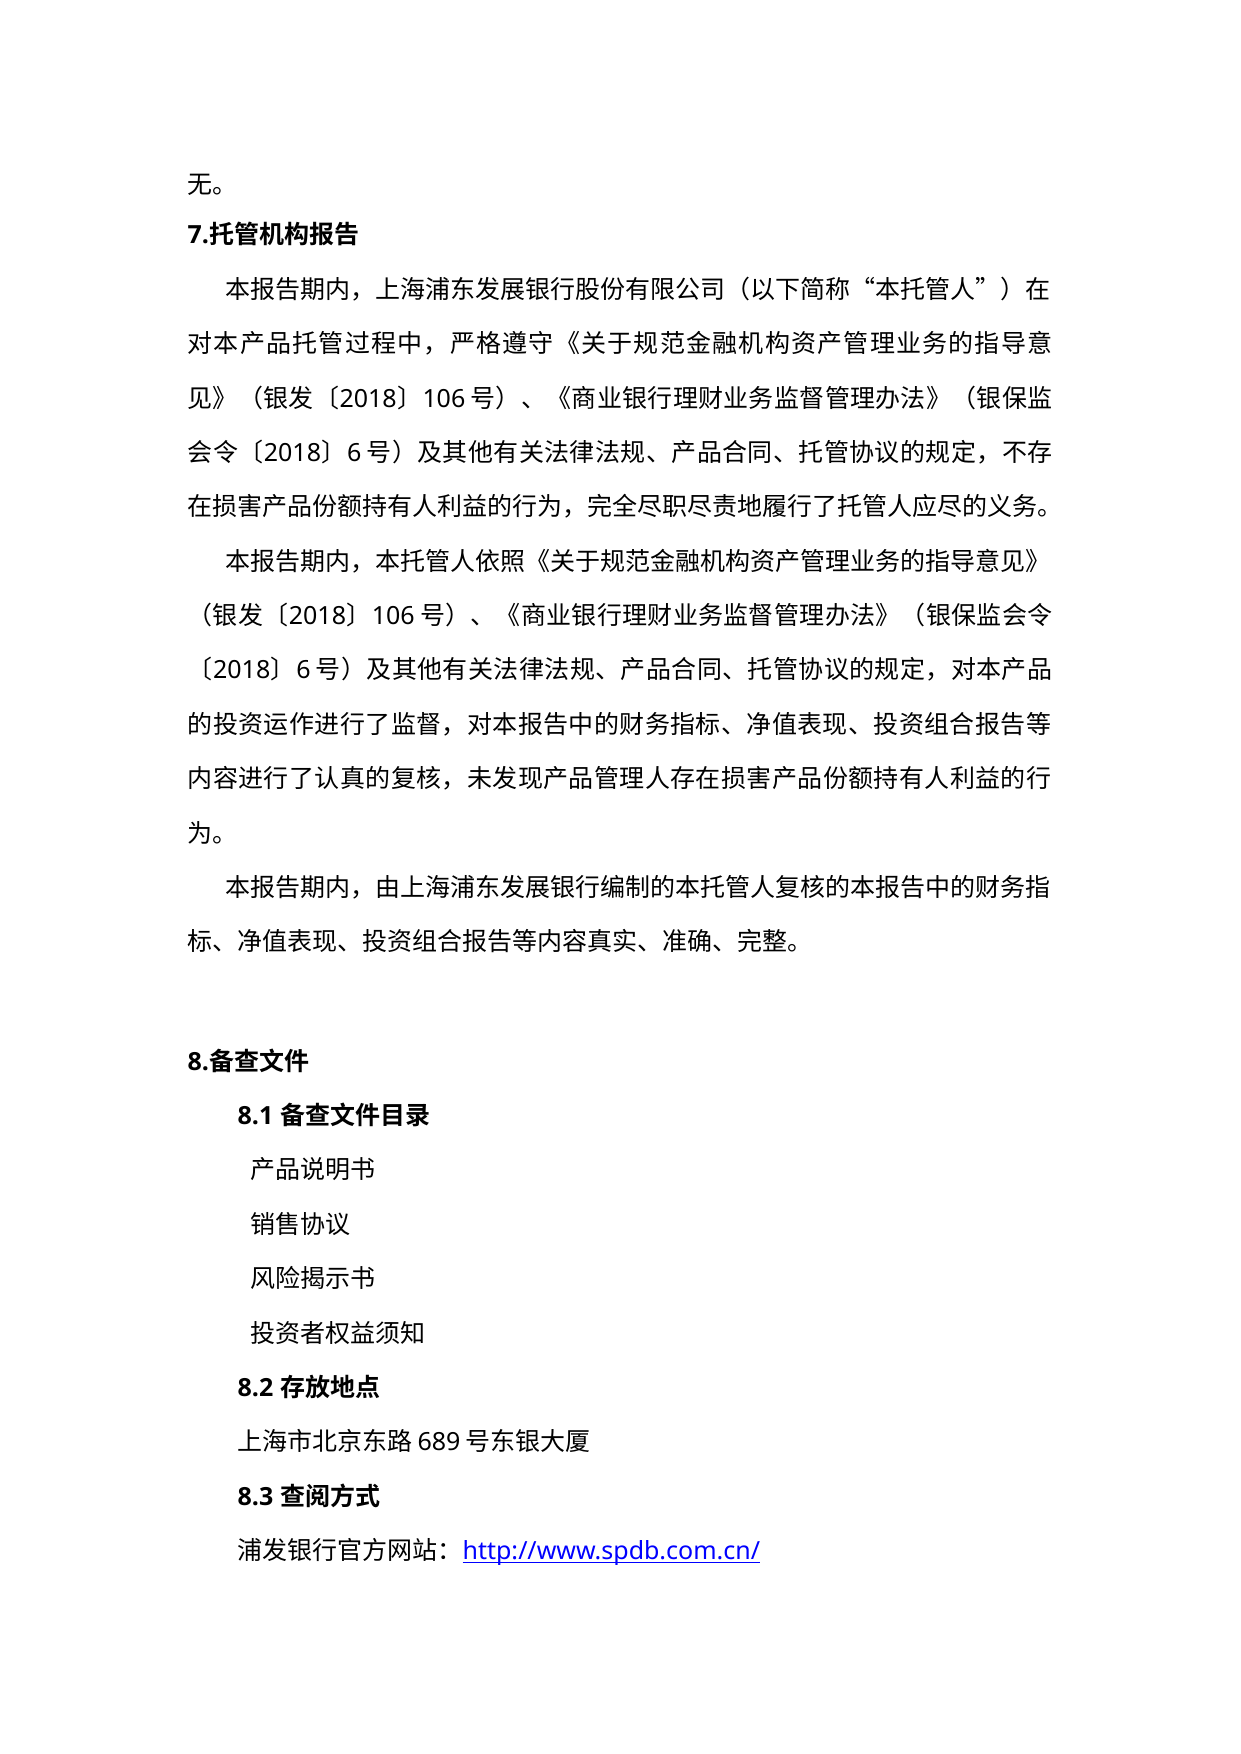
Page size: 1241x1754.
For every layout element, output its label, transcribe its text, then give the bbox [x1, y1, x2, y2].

text 本报告期内，上海浦东发展银行股份有限公司（以下简称“本托管人”）在对本产品托管过程中，严格遵守《关于规范金融机构资产管理业务的指导意见》（银发〔2018〕106号）、《商业银行理财业务监督管理办法》（银保监会令〔2018〕6号）及其他有关法律法规、产品合同、托管协议的规定，不存在损害产品份额持有人利益的行为，完全尽职尽责地履行了托管人应尽的义务。 [187, 269, 1053, 523]
text 本报告期内，本托管人依照《关于规范金融机构资产管理业务的指导意见》（银发〔2018〕106号）、《商业银行理财业务监督管理办法》（银保监会令〔2018〕6号）及其他有关法律法规、产品合同、托管协议的规定，对本产品的投资运作进行了监督，对本报告中的财务指标、净值表现、投资组合报告等内容进行了认真的复核，未发现产品管理人存在损害产品份额持有人利益的行为。 [187, 541, 1053, 849]
text 上海市北京东路689号东银大厦 [187, 1422, 1053, 1458]
text 销售协议 [187, 1204, 1053, 1241]
text 投资者权益须知 [187, 1313, 1053, 1349]
text 风险揭示书 [187, 1259, 1053, 1295]
text 产品说明书 [187, 1150, 1053, 1186]
text 8.备查文件 [187, 1041, 1053, 1077]
text 8.3 查阅方式 [187, 1476, 1053, 1512]
text 本报告期内，由上海浦东发展银行编制的本托管人复核的本报告中的财务指标、净值表现、投资组合报告等内容真实、准确、完整。 [187, 867, 1053, 958]
text 8.2 存放地点 [187, 1367, 1053, 1404]
text 7.托管机构报告 [187, 215, 1053, 251]
text 8.1 备查文件目录 [187, 1096, 1053, 1132]
text 无。 [187, 150, 1053, 215]
text 浦发银行官方网站：http://www.spdb.com.cn/ [187, 1531, 1053, 1567]
